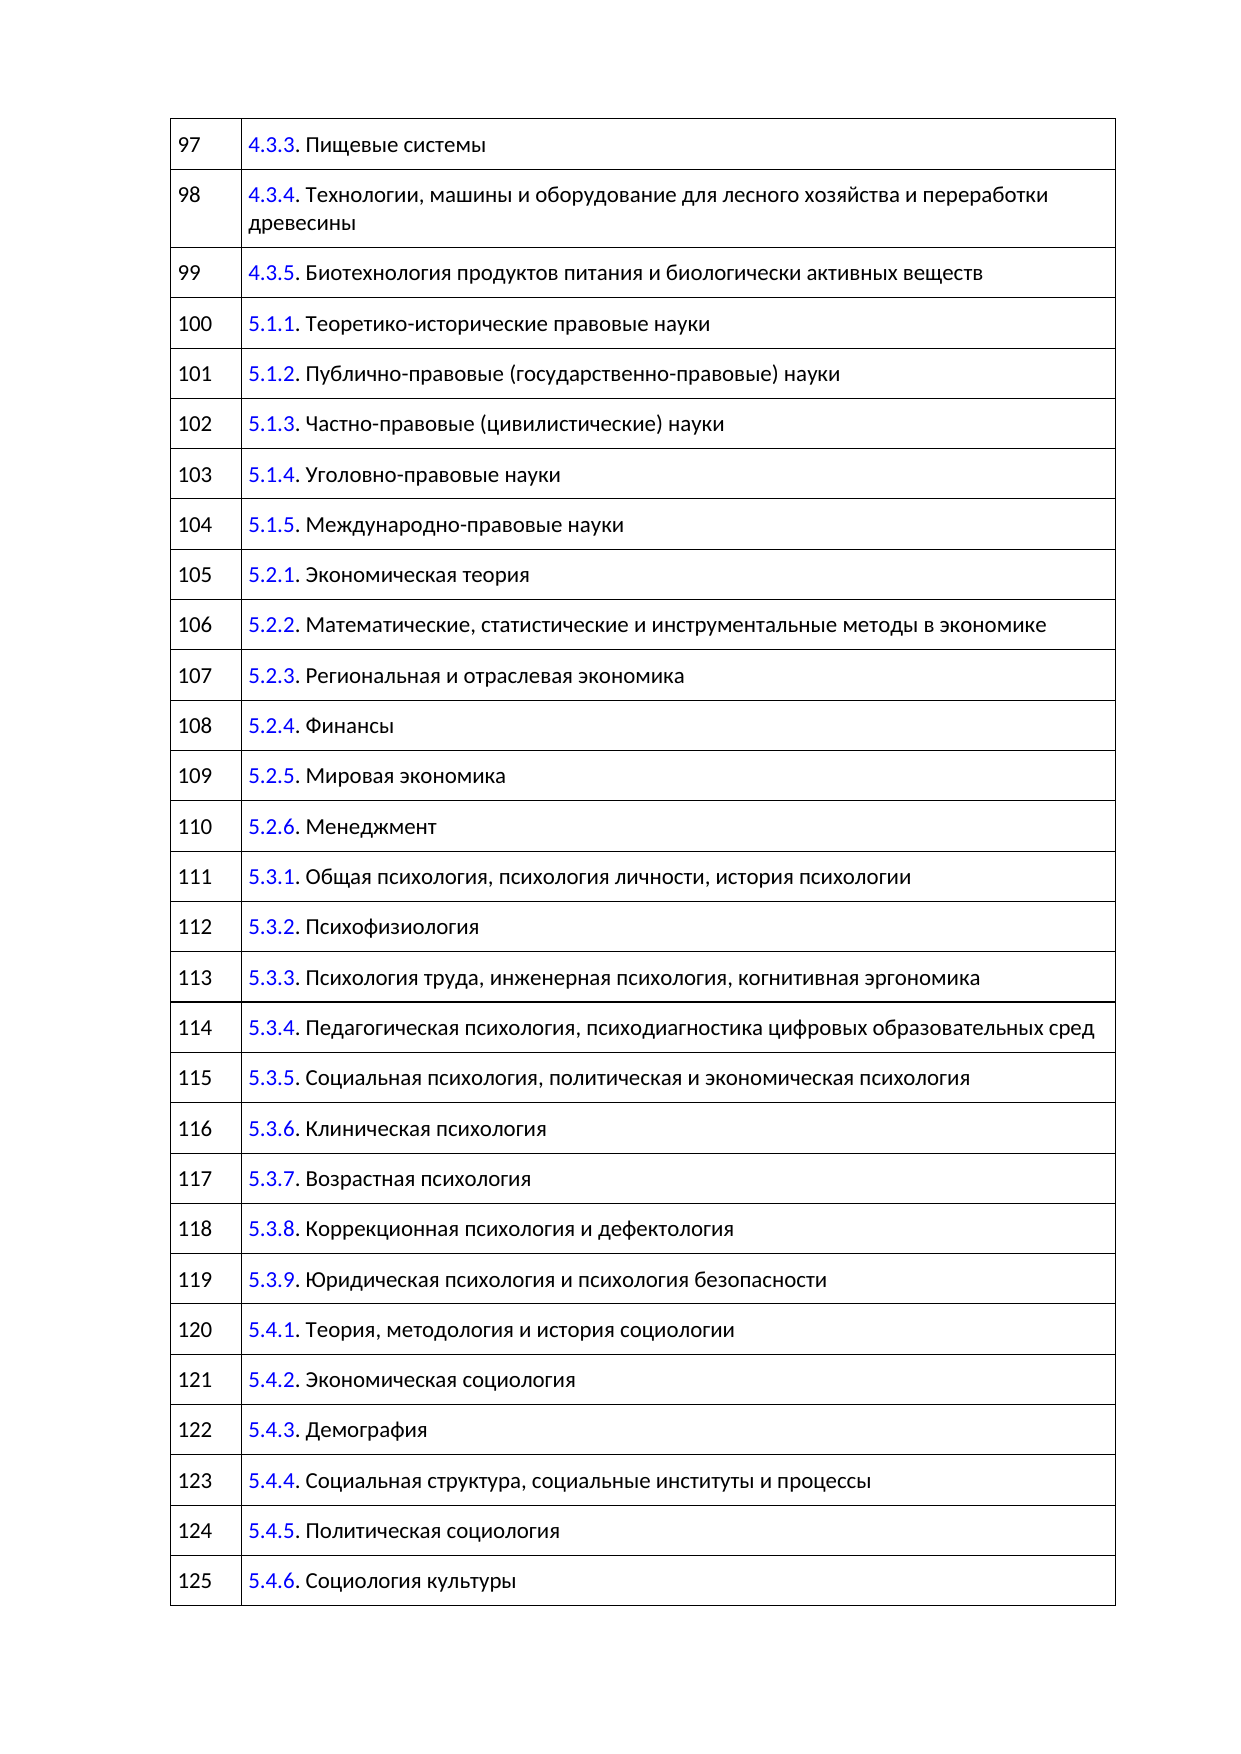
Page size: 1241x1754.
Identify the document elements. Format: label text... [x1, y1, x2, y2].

table_cell 112 [171, 902, 241, 951]
table_cell 119 [171, 1254, 241, 1303]
table_cell 5.1.4. Уголовно-правовые науки [242, 449, 1115, 498]
table_cell 5.3.5. Социальная психология, политическая и экономическая психология [242, 1053, 1115, 1102]
table_cell 5.4.5. Политическая социология [242, 1506, 1115, 1555]
table_cell 105 [171, 550, 241, 599]
table_cell 5.2.5. Мировая экономика [242, 751, 1115, 800]
table_cell 5.1.2. Публично-правовые (государственно-правовые) науки [242, 349, 1115, 398]
table_cell 100 [171, 298, 241, 347]
table_cell 122 [171, 1405, 241, 1454]
table_cell 125 [171, 1556, 241, 1605]
table_cell 116 [171, 1103, 241, 1152]
table_cell 121 [171, 1355, 241, 1404]
table_cell 4.3.4. Технологии, машины и оборудование для лесного хозяйства и переработки древесины [242, 170, 1115, 247]
table_cell 109 [171, 751, 241, 800]
table_cell 120 [171, 1304, 241, 1354]
table_cell 5.3.3. Психология труда, инженерная психология, когнитивная эргономика [242, 952, 1115, 1001]
table_cell 99 [171, 248, 241, 297]
table_cell 110 [171, 801, 241, 851]
table_cell 114 [171, 1003, 241, 1052]
table_cell 113 [171, 952, 241, 1001]
table_cell 4.3.5. Биотехнология продуктов питания и биологически активных веществ [242, 248, 1115, 297]
table_cell 111 [171, 852, 241, 901]
table_cell 5.2.2. Математические, статистические и инструментальные методы в экономике [242, 600, 1115, 649]
table_cell 103 [171, 449, 241, 498]
table_cell 101 [171, 349, 241, 398]
table_cell 5.2.6. Менеджмент [242, 801, 1115, 851]
table_cell 117 [171, 1154, 241, 1203]
table_cell 5.3.9. Юридическая психология и психология безопасности [242, 1254, 1115, 1303]
table_cell 5.3.8. Коррекционная психология и дефектология [242, 1204, 1115, 1253]
table_cell 5.3.4. Педагогическая психология, психодиагностика цифровых образовательных сред [242, 1003, 1115, 1052]
table_cell 124 [171, 1506, 241, 1555]
table_cell 123 [171, 1455, 241, 1504]
table_cell 5.3.2. Психофизиология [242, 902, 1115, 951]
table_cell 5.1.3. Частно-правовые (цивилистические) науки [242, 399, 1115, 448]
table_cell 5.2.4. Финансы [242, 701, 1115, 750]
table_cell 5.4.1. Теория, методология и история социологии [242, 1304, 1115, 1354]
table_cell 118 [171, 1204, 241, 1253]
table_cell 108 [171, 701, 241, 750]
table_cell 5.4.6. Социология культуры [242, 1556, 1115, 1605]
table_cell 5.4.3. Демография [242, 1405, 1115, 1454]
table_cell 97 [171, 119, 241, 168]
table_cell 115 [171, 1053, 241, 1102]
table_cell 5.1.5. Международно-правовые науки [242, 499, 1115, 549]
table_cell 106 [171, 600, 241, 649]
table_cell 5.3.7. Возрастная психология [242, 1154, 1115, 1203]
table_cell 4.3.3. Пищевые системы [242, 119, 1115, 168]
table_cell 5.4.2. Экономическая социология [242, 1355, 1115, 1404]
table_cell 5.3.6. Клиническая психология [242, 1103, 1115, 1152]
table_cell 5.1.1. Теоретико-исторические правовые науки [242, 298, 1115, 347]
table_cell 5.4.4. Социальная структура, социальные институты и процессы [242, 1455, 1115, 1504]
table_cell 102 [171, 399, 241, 448]
table_cell 5.2.3. Региональная и отраслевая экономика [242, 650, 1115, 699]
table_cell 98 [171, 170, 241, 247]
table_cell 104 [171, 499, 241, 549]
table_cell 5.2.1. Экономическая теория [242, 550, 1115, 599]
table_cell 107 [171, 650, 241, 699]
table_cell 5.3.1. Общая психология, психология личности, история психологии [242, 852, 1115, 901]
